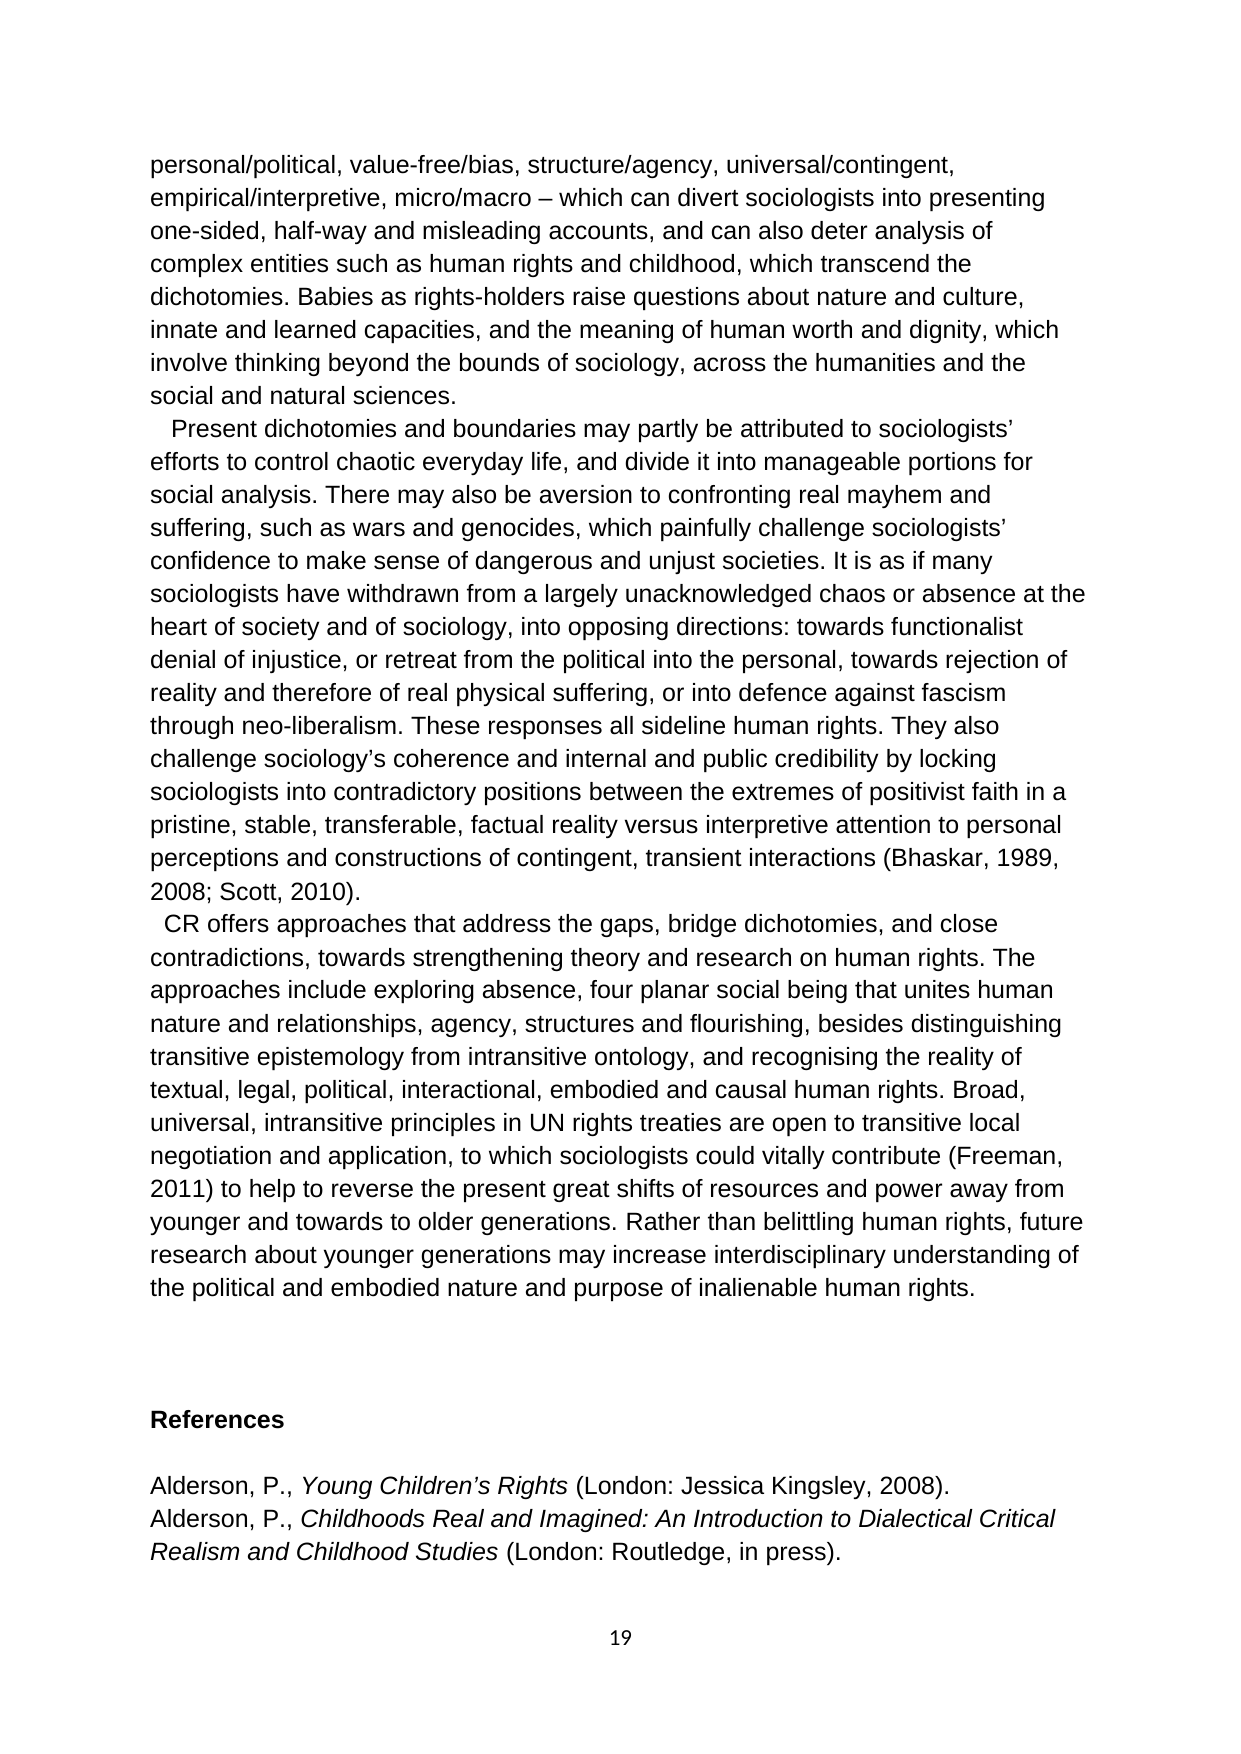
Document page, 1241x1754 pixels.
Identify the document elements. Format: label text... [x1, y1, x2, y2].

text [150, 150, 1090, 410]
text References [150, 1405, 1090, 1433]
text Alderson, P., Young Children’s Rights (London: Jessica Kingsley, 2008). [150, 1471, 1090, 1499]
text Alderson, P., Childhoods Real and Imagined: An Introduction to Dialectical Critical Realism and Childhood Studies (London: Routledge, in press). [150, 1504, 1090, 1566]
text CR offers approaches that address the gaps, bridge dichotomies, and close contradictions, towards strengthening theory and research on human rights. The approaches include exploring absence, four planar social being that unites human nature and relationships, agency, structures and flourishing, besides distinguishing transitive epistemology from intransitive ontology, and recognising the reality of textual, legal, political, interactional, embodied and causal human rights. Broad, universal, intransitive principles in UN rights treaties are open to transitive local negotiation and application, to which sociologists could vitally contribute (Freeman, 2011) to help to reverse the present great shifts of resources and power away from younger and towards to older generations. Rather than belittling human rights, future research about younger generations may increase interdisciplinary understanding of the political and embodied nature and purpose of inalienable human rights. [150, 909, 1090, 1301]
text Present dichotomies and boundaries may partly be attributed to sociologists’ efforts to control chaotic everyday life, and divide it into manageable portions for social analysis. There may also be aversion to confronting real mayhem and suffering, such as wars and genocides, which painfully challenge sociologists’ confidence to make sense of dangerous and unjust societies. It is as if many sociologists have withdrawn from a largely unacknowledged chaos or absence at the heart of society and of sociology, into opposing directions: towards functionalist denial of injustice, or retreat from the political into the personal, towards rejection of reality and therefore of real physical suffering, or into defence against fascism through neo-liberalism. These responses all sideline human rights. They also challenge sociology’s coherence and internal and public credibility by locking sociologists into contradictory positions between the extremes of positivist faith in a pristine, stable, transferable, factual reality versus interpretive attention to personal perceptions and constructions of contingent, transient interactions (Bhaskar, 1989, 2008; Scott, 2010). [150, 414, 1090, 905]
